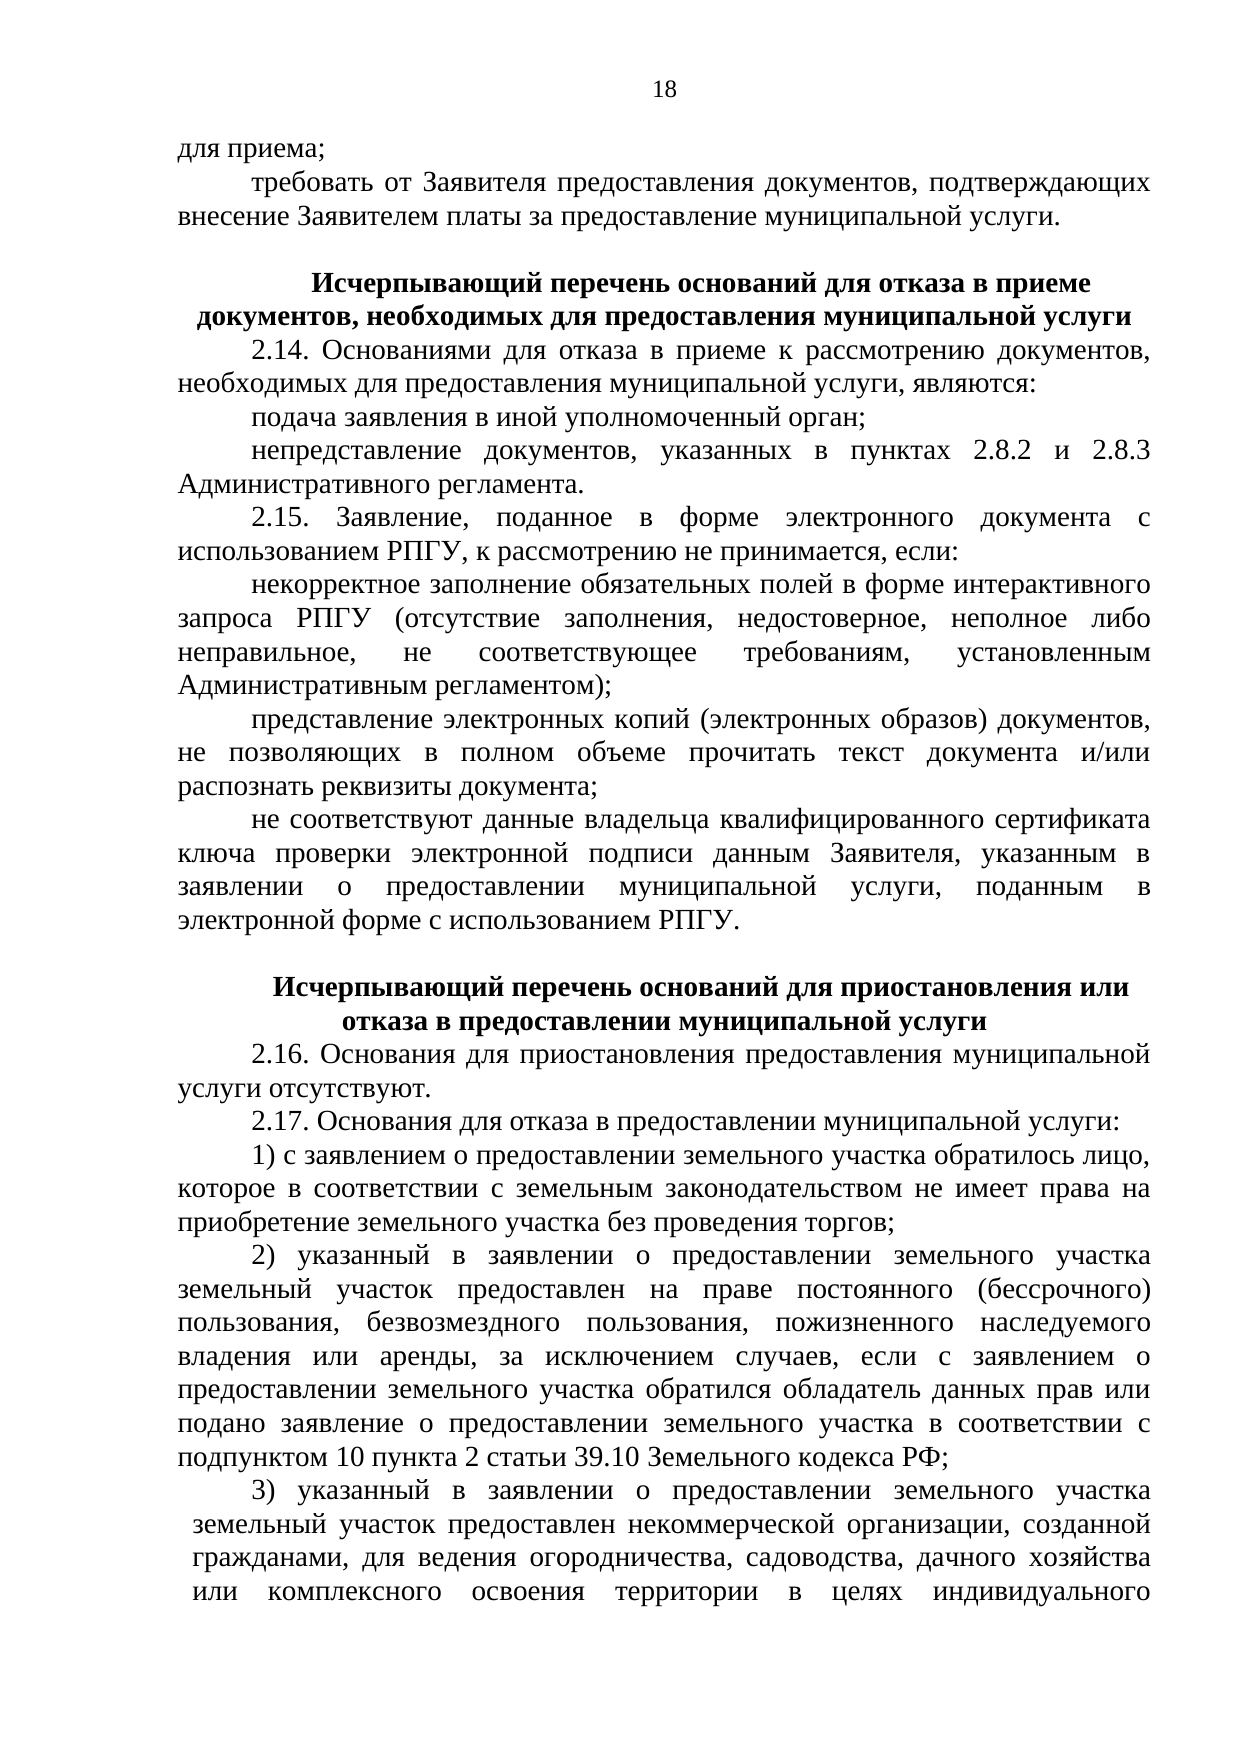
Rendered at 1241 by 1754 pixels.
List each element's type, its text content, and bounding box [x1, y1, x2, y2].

text 2.17. Основания для отказа в предоставлении муниципальной услуги: [177, 1103, 1152, 1137]
text Исчерпывающий перечень оснований для отказа в приеме документов, необходимых для предоставления муниципальной услуги [177, 265, 1152, 332]
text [192, 1472, 1152, 1606]
text 1) с заявлением о предоставлении земельного участка обратилось лицо, которое в соответствии с земельным законодательством не имеет права на приобретение земельного участка без проведения торгов; [177, 1137, 1152, 1237]
text Исчерпывающий перечень оснований для приостановления или отказа в предоставлении муниципальной услуги [177, 969, 1152, 1036]
text 2) указанный в заявлении о предоставлении земельного участка земельный участок предоставлен на праве постоянного (бессрочного) пользования, безвозмездного пользования, пожизненного наследуемого владения или аренды, за исключением случаев, если с заявлением о предоставлении земельного участка обратился обладатель данных прав или подано заявление о предоставлении земельного участка в соответствии с подпунктом 10 пункта 2 статьи 39.10 Земельного кодекса РФ; [177, 1237, 1152, 1472]
text не соответствуют данные владельца квалифицированного сертификата ключа проверки электронной подписи данным Заявителя, указанным в заявлении о предоставлении муниципальной услуги, поданным в электронной форме с использованием РПГУ. [177, 801, 1152, 936]
text некорректное заполнение обязательных полей в форме интерактивного запроса РПГУ (отсутствие заполнения, недостоверное, неполное либо неправильное, не соответствующее требованиям, установленным Административным регламентом); [177, 567, 1152, 701]
text требовать от Заявителя предоставления документов, подтверждающих внесение Заявителем платы за предоставление муниципальной услуги. [177, 164, 1152, 231]
text непредставление документов, указанных в пунктах 2.8.2 и 2.8.3 Административного регламента. [177, 432, 1152, 499]
text 2.14. Основаниями для отказа в приеме к рассмотрению документов, необходимых для предоставления муниципальной услуги, являются: [177, 332, 1152, 399]
text подача заявления в иной уполномоченный орган; [177, 399, 1152, 432]
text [177, 131, 1152, 164]
text представление электронных копий (электронных образов) документов, не позволяющих в полном объеме прочитать текст документа и/или распознать реквизиты документа; [177, 701, 1152, 801]
text 2.16. Основания для приостановления предоставления муниципальной услуги отсутствуют. [177, 1036, 1152, 1103]
text 2.15. Заявление, поданное в форме электронного документа с использованием РПГУ, к рассмотрению не принимается, если: [177, 499, 1152, 567]
